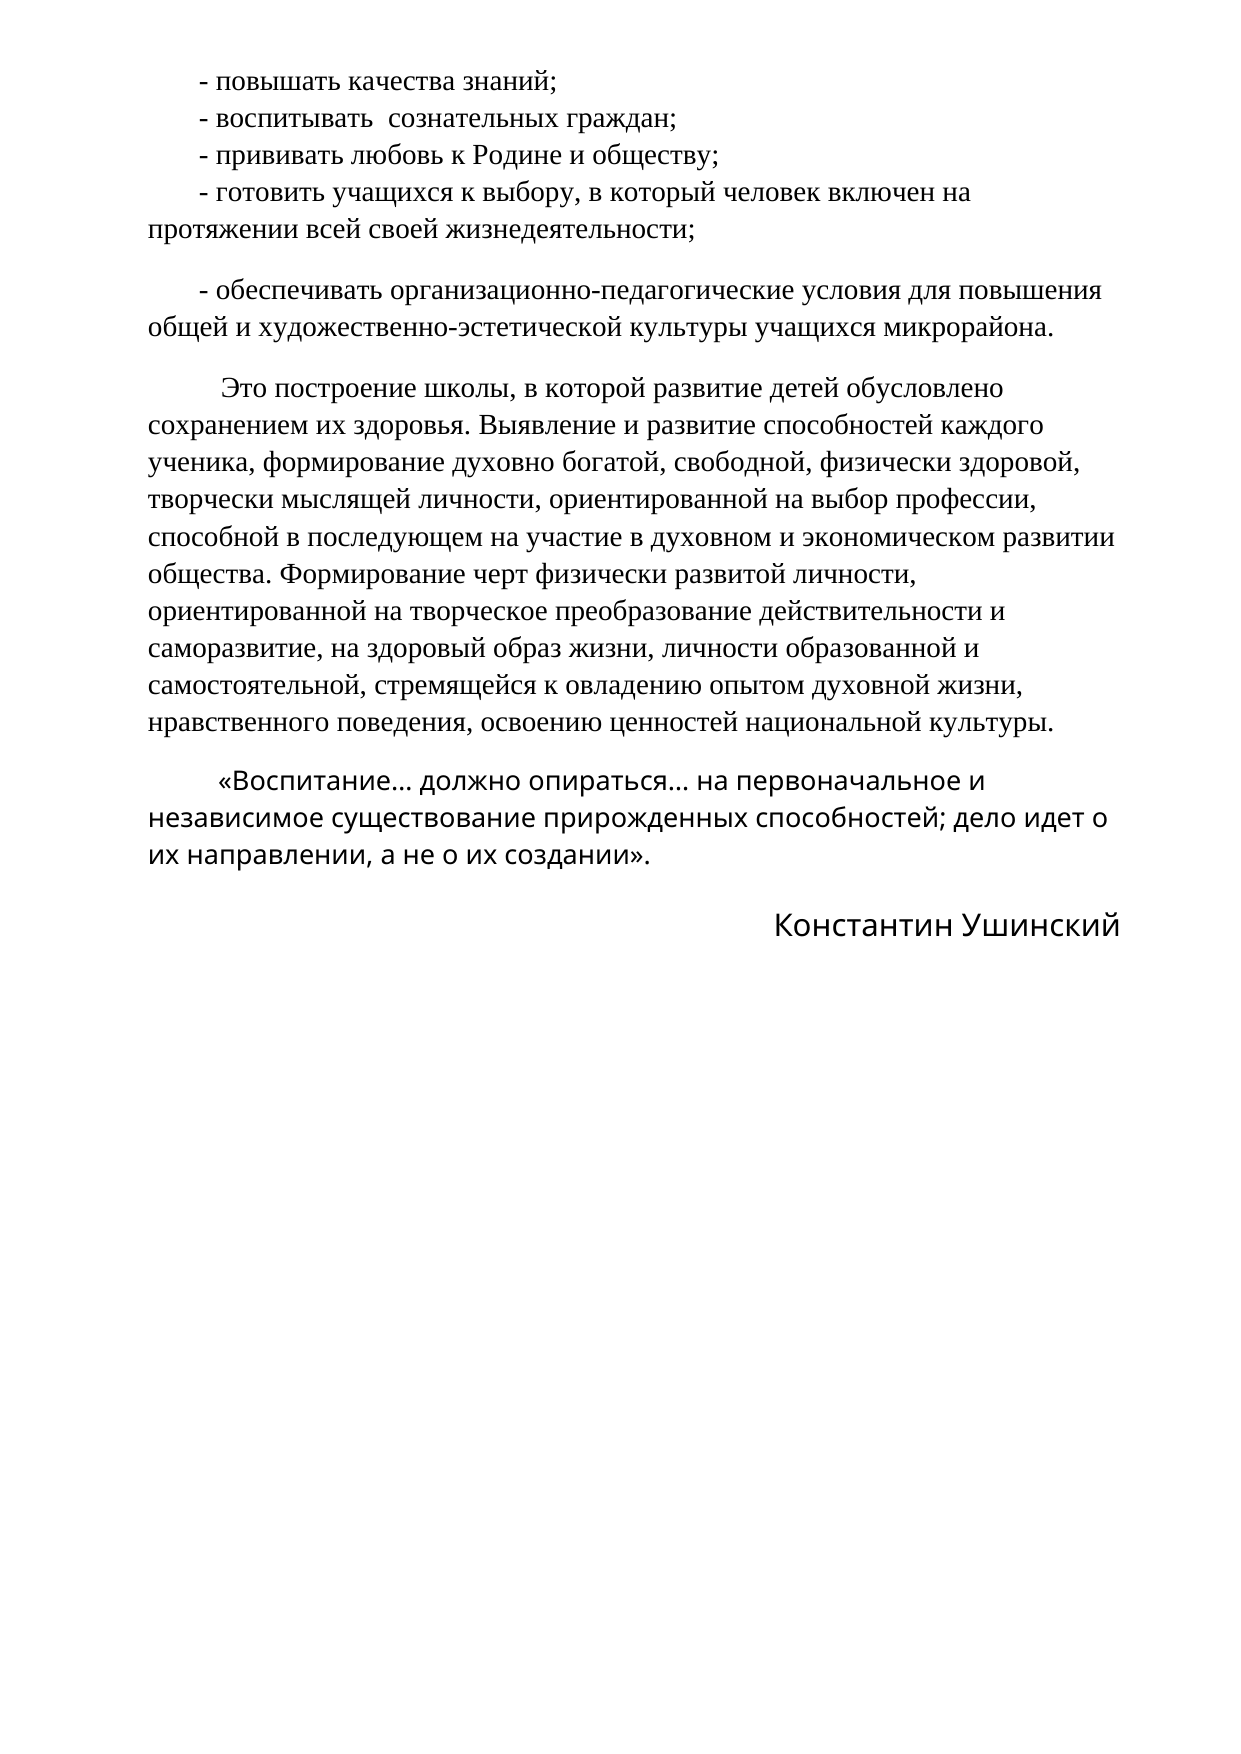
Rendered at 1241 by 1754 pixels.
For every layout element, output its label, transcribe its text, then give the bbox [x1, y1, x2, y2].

text - воспитывать сознательных граждан; [148, 96, 1122, 133]
text Это построение школы, в которой развитие детей обусловлено сохранением их здоровья. Выявление и развитие способностей каждого ученика, формирование духовно богатой, свободной, физически здоровой, творчески мыслящей личности, ориентированной на выбор профессии, способной в последующем на участие в духовном и экономическом развитии общества. Формирование черт физически развитой личности, ориентированной на творческое преобразование действительности и саморазвитие, на здоровый образ жизни, личности образованной и самостоятельной, стремящейся к овладению опытом духовной жизни, нравственного поведения, освоению ценностей национальной культуры. [148, 366, 1122, 738]
text Константин Ушинский [148, 903, 1122, 946]
text «Воспитание… должно опираться… на первоначальное и независимое существование прирожденных способностей; дело идет о их направлении, а не о их создании». [148, 762, 1122, 872]
text - прививать любовь к Родине и обществу; [148, 133, 1122, 171]
text - готовить учащихся к выбору, в который человек включен на протяжении всей своей жизнедеятельности; [148, 171, 1122, 245]
text - повышать качества знаний; [148, 59, 1122, 96]
text - обеспечивать организационно-педагогические условия для повышения общей и художественно-эстетической культуры учащихся микрорайона. [148, 268, 1122, 343]
